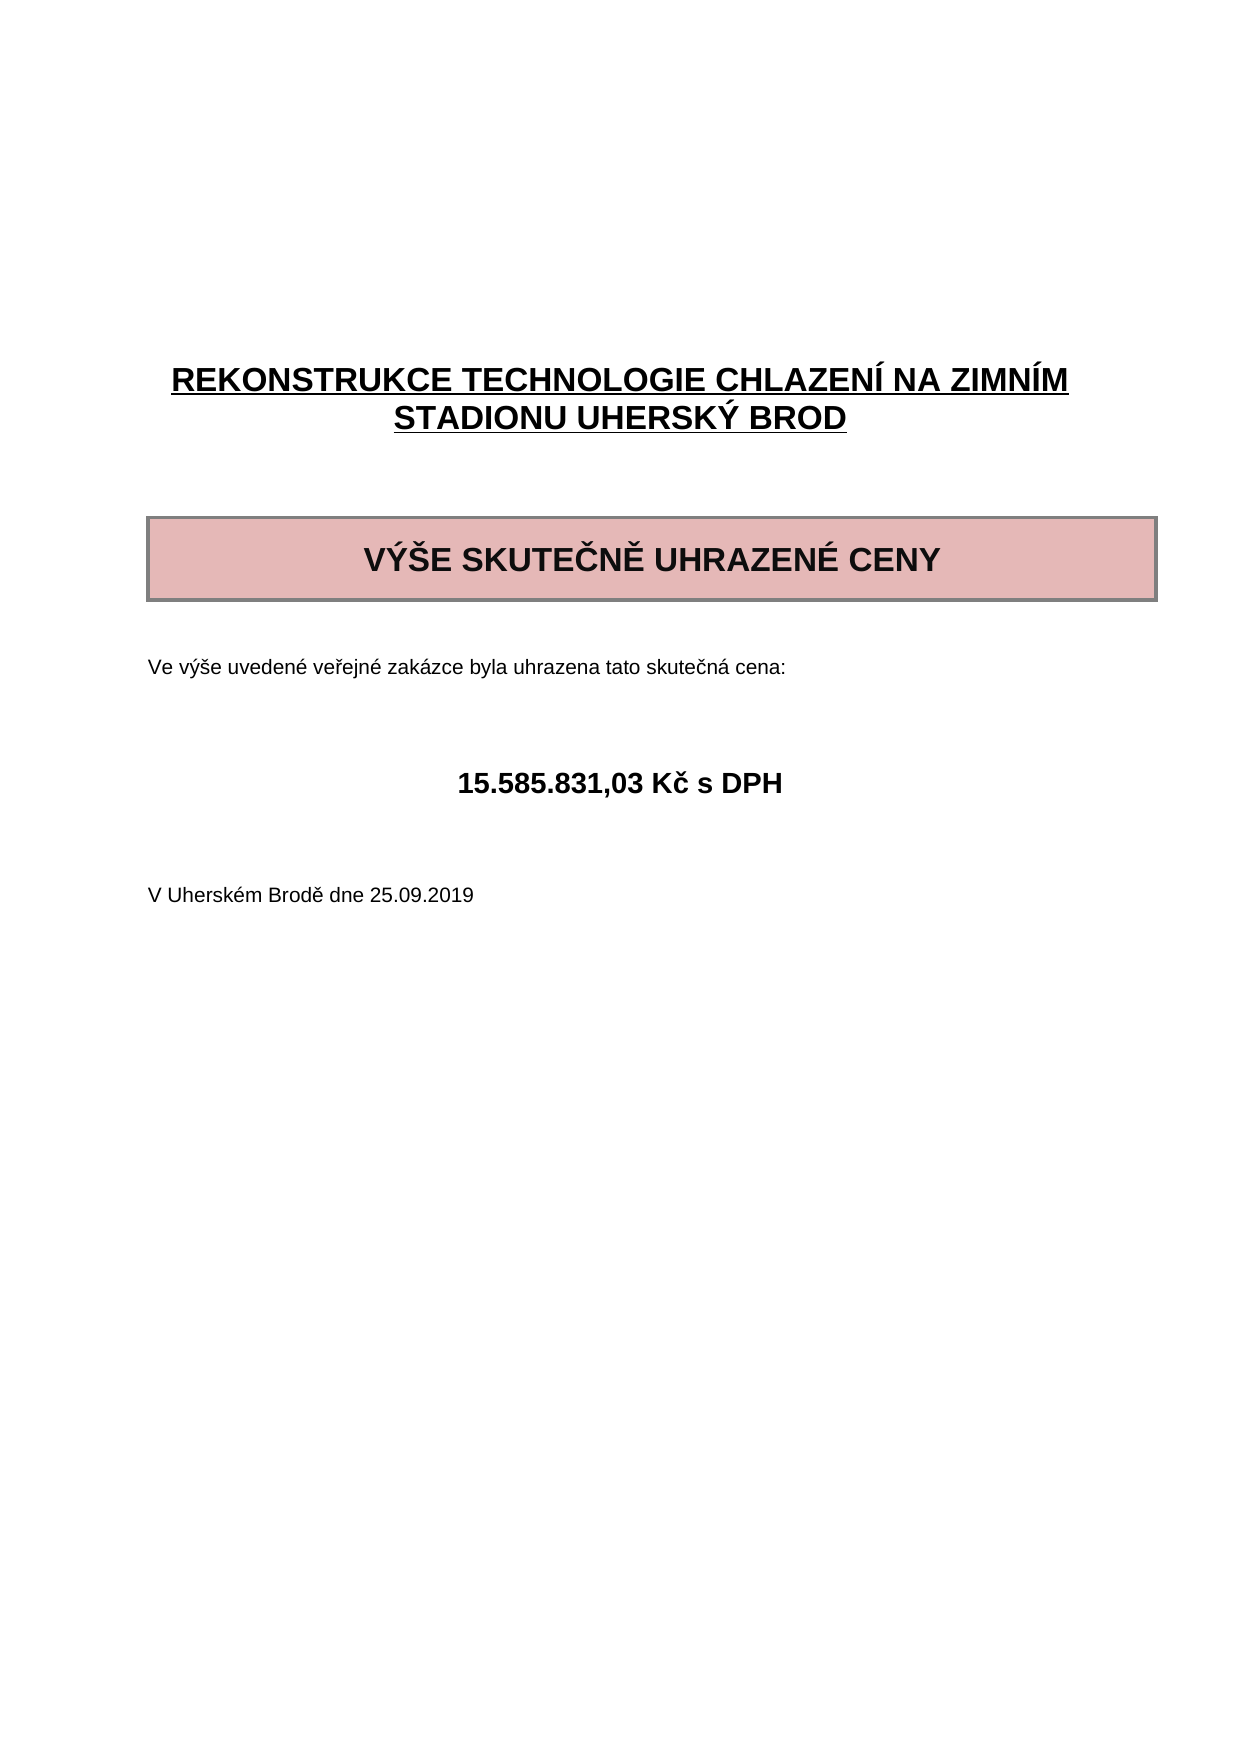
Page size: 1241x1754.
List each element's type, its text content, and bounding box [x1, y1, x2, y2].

text Rekonstrukce technologie chlazení na zimním stadionu uherský brod [148, 360, 1093, 437]
text V Uherském Brodě dne 25.09.2019 [148, 877, 1093, 906]
text 15.585.831,03 Kč s DPH [148, 766, 1093, 800]
text Ve výše uvedené veřejné zakázce byla uhrazena tato skutečná cena: [148, 649, 1093, 679]
